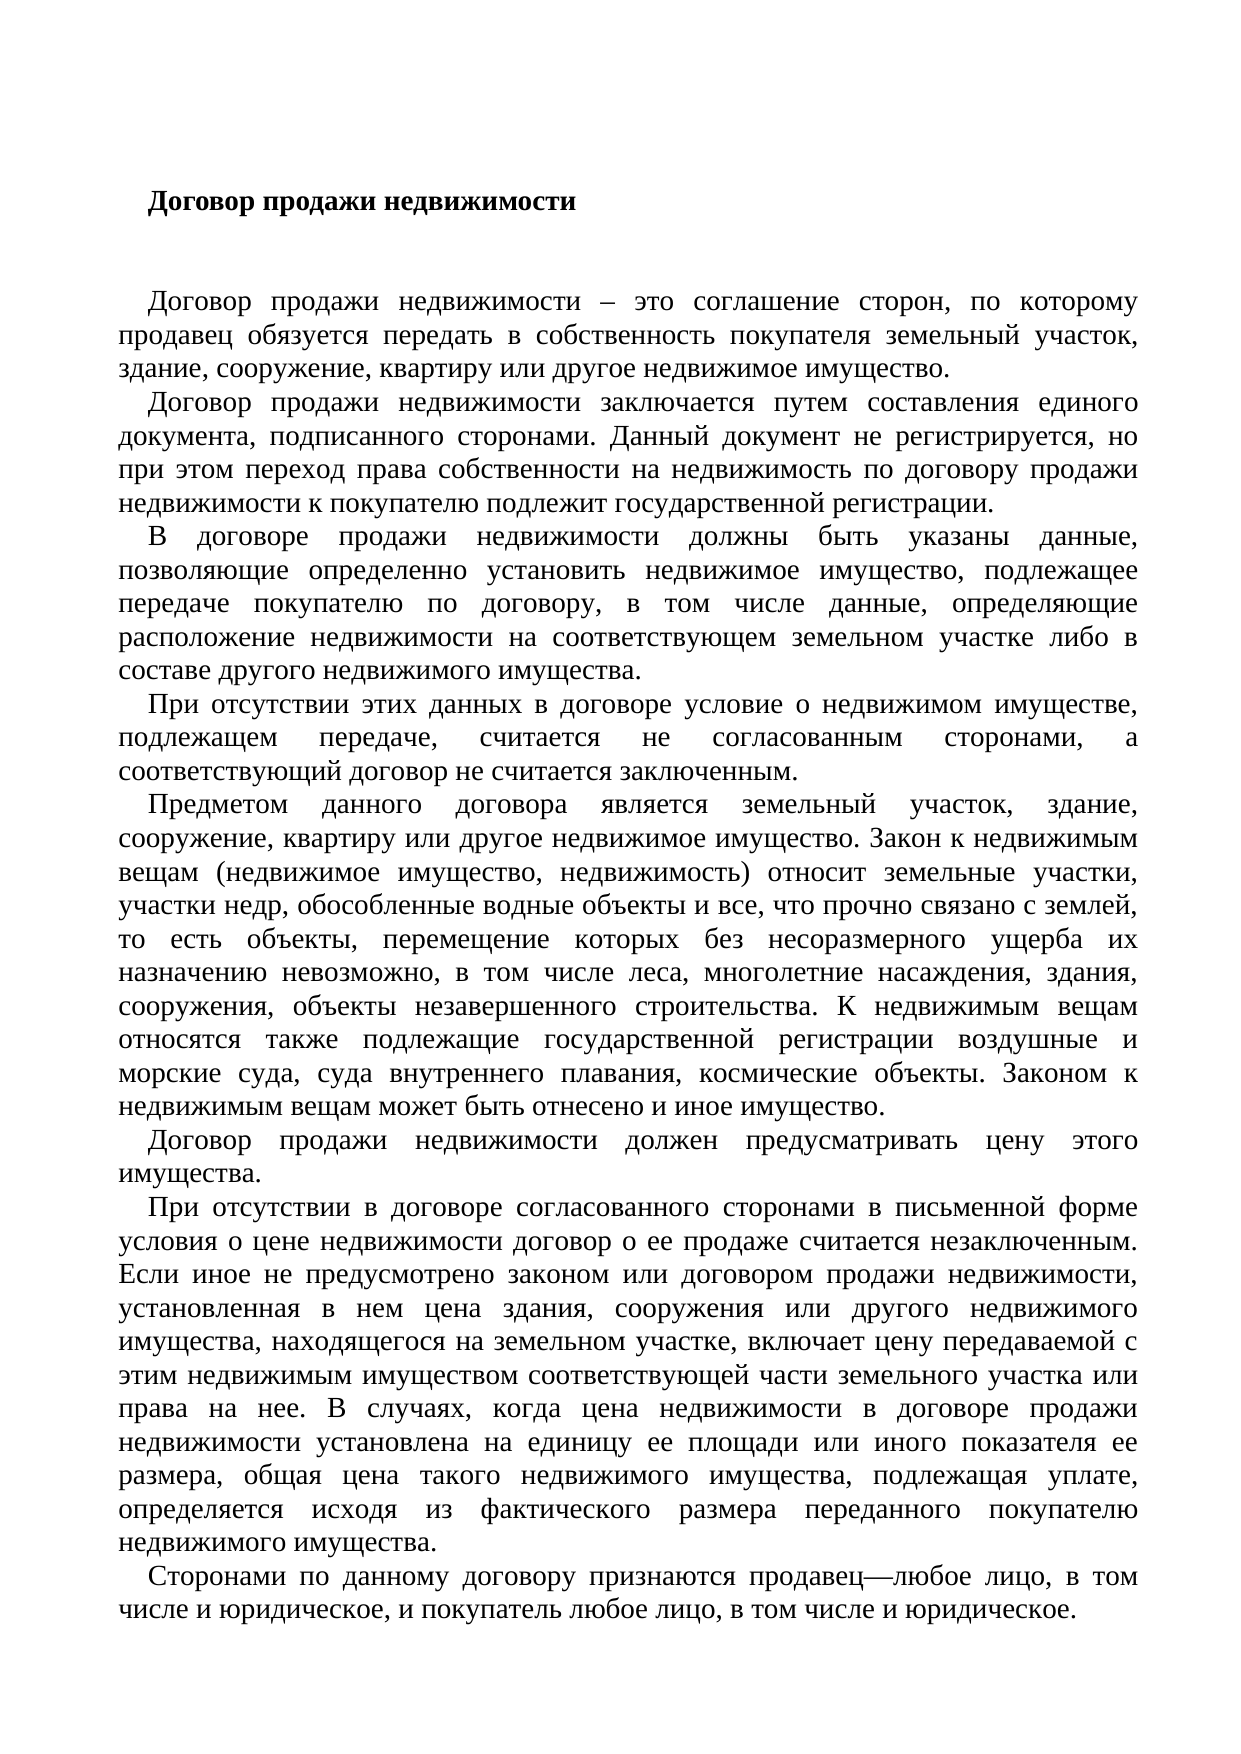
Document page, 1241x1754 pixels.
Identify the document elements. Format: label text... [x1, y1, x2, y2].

text В договоре продажи недвижимости должны быть указаны данные, позволяющие определенно установить недвижимое имущество, подлежащее передаче покупателю по договору, в том числе данные, определяющие расположение недвижимости на соответствующем земельном участке либо в составе другого недвижимого имущества. [118, 518, 1139, 686]
text Договор продажи недвижимости должен предусматривать цену этого имущества. [118, 1122, 1139, 1189]
text Договор продажи недвижимости заключается путем составления единого документа, подписанного сторонами. Данный документ не регистрируется, но при этом переход права собственности на недвижимость по договору продажи недвижимости к покупателю подлежит государственной регистрации. [118, 384, 1139, 518]
text Предметом данного договора является земельный участок, здание, сооружение, квартиру или другое недвижимое имущество. Закон к недвижимым вещам (недвижимое имущество, недвижимость) относит земельные участки, участки недр, обособленные водные объекты и все, что прочно связано с землей, то есть объекты, перемещение которых без несоразмерного ущерба их назначению невозможно, в том числе леса, многолетние насаждения, здания, сооружения, объекты незавершенного строительства. К недвижимым вещам относятся также подлежащие государственной регистрации воздушные и морские суда, суда внутреннего плавания, космические объекты. Законом к недвижимым вещам может быть отнесено и иное имущество. [118, 787, 1139, 1122]
text При отсутствии этих данных в договоре условие о недвижимом имуществе, подлежащем передаче, считается не согласованным сторонами, а соответствующий договор не считается заключенным. [118, 686, 1139, 787]
text При отсутствии в договоре согласованного сторонами в письменной форме условия о цене недвижимости договор о ее продаже считается незаключенным. Если иное не предусмотрено законом или договором продажи недвижимости, установленная в нем цена здания, сооружения или другого недвижимого имущества, находящегося на земельном участке, включает цену передаваемой с этим недвижимым имуществом соответствующей части земельного участка или права на нее. В случаях, когда цена недвижимости в договоре продажи недвижимости установлена на единицу ее площади или иного показателя ее размера, общая цена такого недвижимого имущества, подлежащая уплате, определяется исходя из фактического размера переданного покупателю недвижимого имущества. [118, 1189, 1139, 1558]
text Сторонами по данному договору признаются продавец—любое лицо, в том числе и юридическое, и покупатель любое лицо, в том числе и юридическое. [118, 1558, 1139, 1625]
text Договор продажи недвижимости [118, 183, 1152, 216]
text Договор продажи недвижимости – это соглашение сторон, по которому продавец обязуется передать в собственность покупателя земельный участок, здание, сооружение, квартиру или другое недвижимое имущество. [118, 283, 1139, 384]
